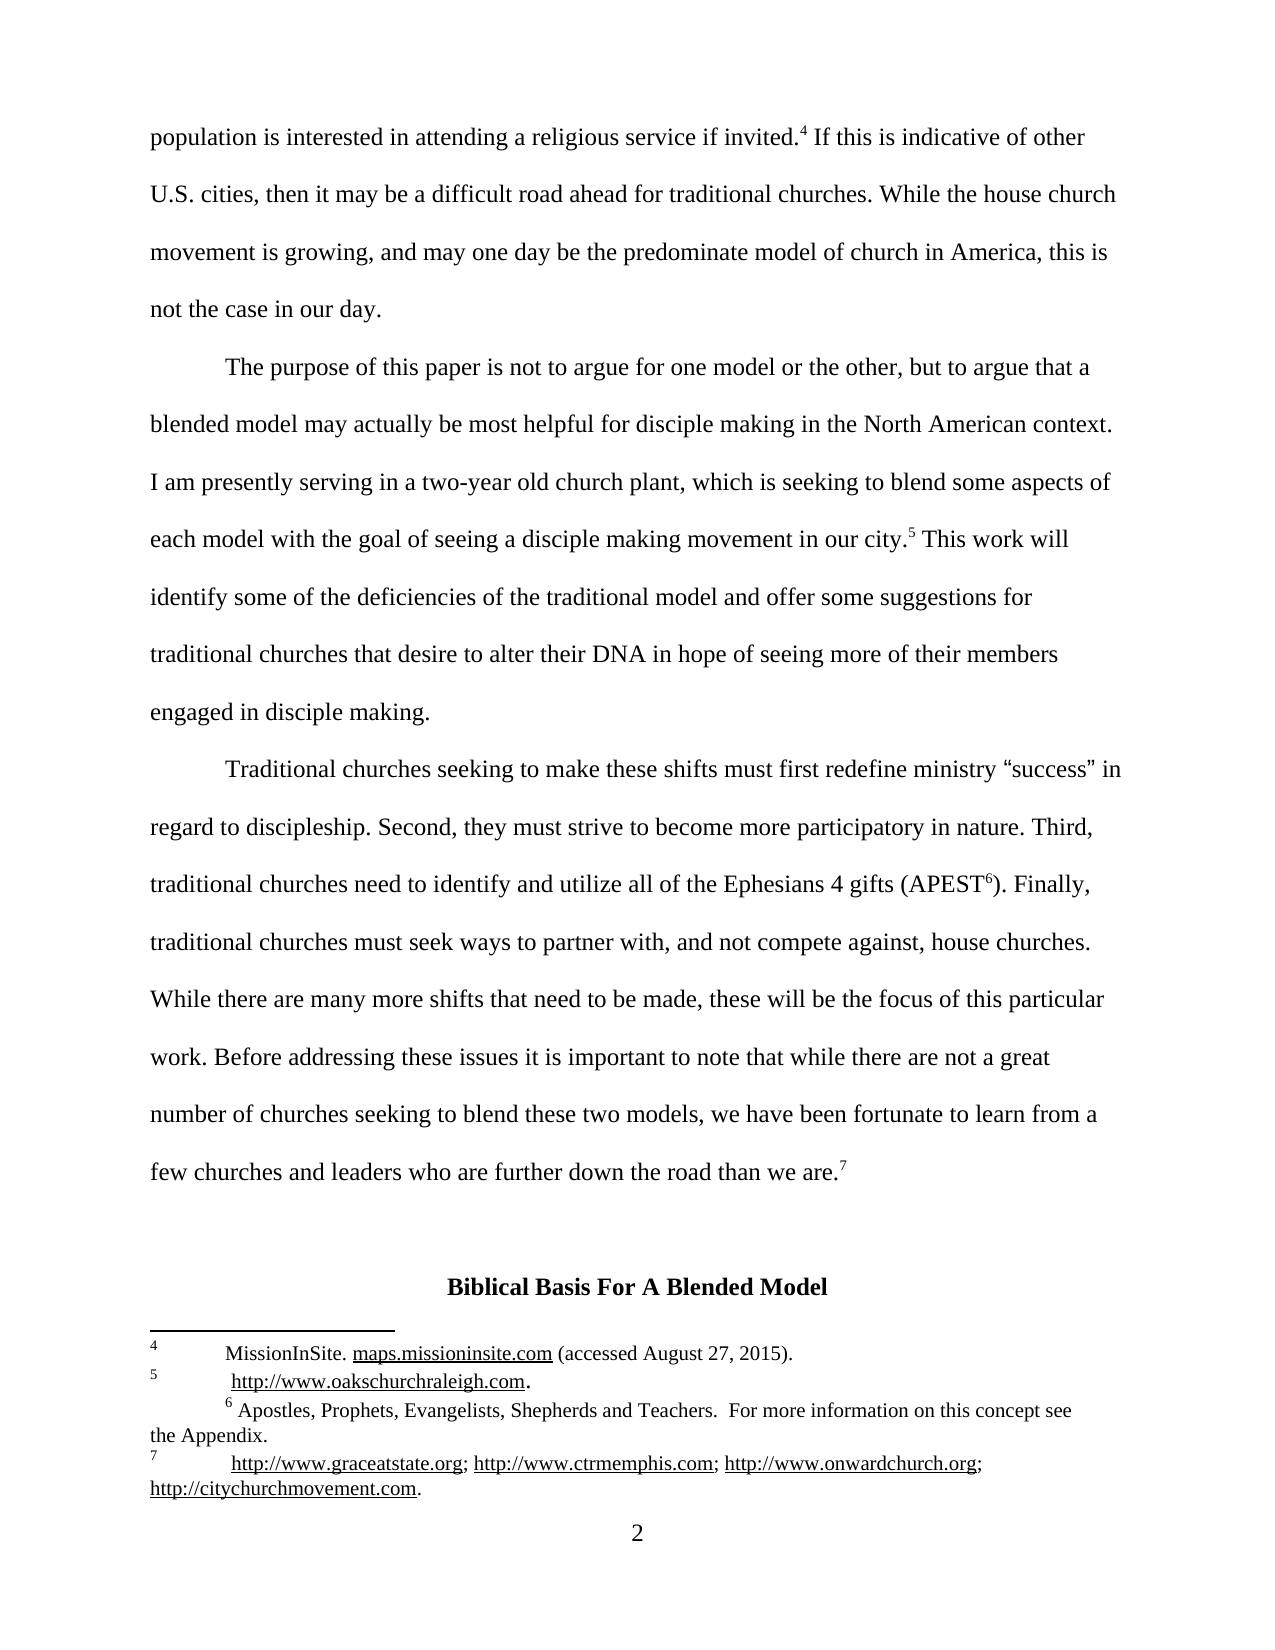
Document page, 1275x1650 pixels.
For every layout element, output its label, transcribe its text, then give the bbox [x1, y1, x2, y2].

text Traditional churches seeking to make these shifts must first redefine ministry “success” in regard to discipleship. Second, they must strive to become more participatory in nature. Third, traditional churches need to identify and utilize all of the Ephesians 4 gifts (APEST). Finally, traditional churches must seek ways to partner with, and not compete against, house churches. While there are many more shifts that need to be made, these will be the focus of this particular work. Before addressing these issues it is important to note that while there are not a great number of churches seeking to blend these two models, we have been fortunate to learn from a few churches and leaders who are further down the road than we are. [150, 754, 1125, 1186]
text It is no surprise that while the traditional church model is still the dominant model of the church in America that the number of house churches has increased significantly in the last fifteen years. In 2003 there were 1600 house churches in the U.S. with official websites. George Barna estimates that as of 2009 there were as many as 30,000 house churches, with 6-12 million Americans attending them. That number has continued to increase since 2009. A recent survey in the city where our church is located, Raleigh, NC, revealed that only 25 percent of the population is interested in attending a religious service if invited. If this is indicative of other U.S. cities, then it may be a difficult road ahead for traditional churches. While the house church movement is growing, and may one day be the predominate model of church in America, this is not the case in our day. [150, 122, 1125, 323]
text Biblical Basis For A Blended Model [150, 1272, 1125, 1301]
text The purpose of this paper is not to argue for one model or the other, but to argue that a blended model may actually be most helpful for disciple making in the North American context. I am presently serving in a two-year old church plant, which is seeking to blend some aspects of each model with the goal of seeing a disciple making movement in our city. This work will identify some of the deficiencies of the traditional model and offer some suggestions for traditional churches that desire to alter their DNA in hope of seeing more of their members engaged in disciple making. [150, 352, 1125, 726]
